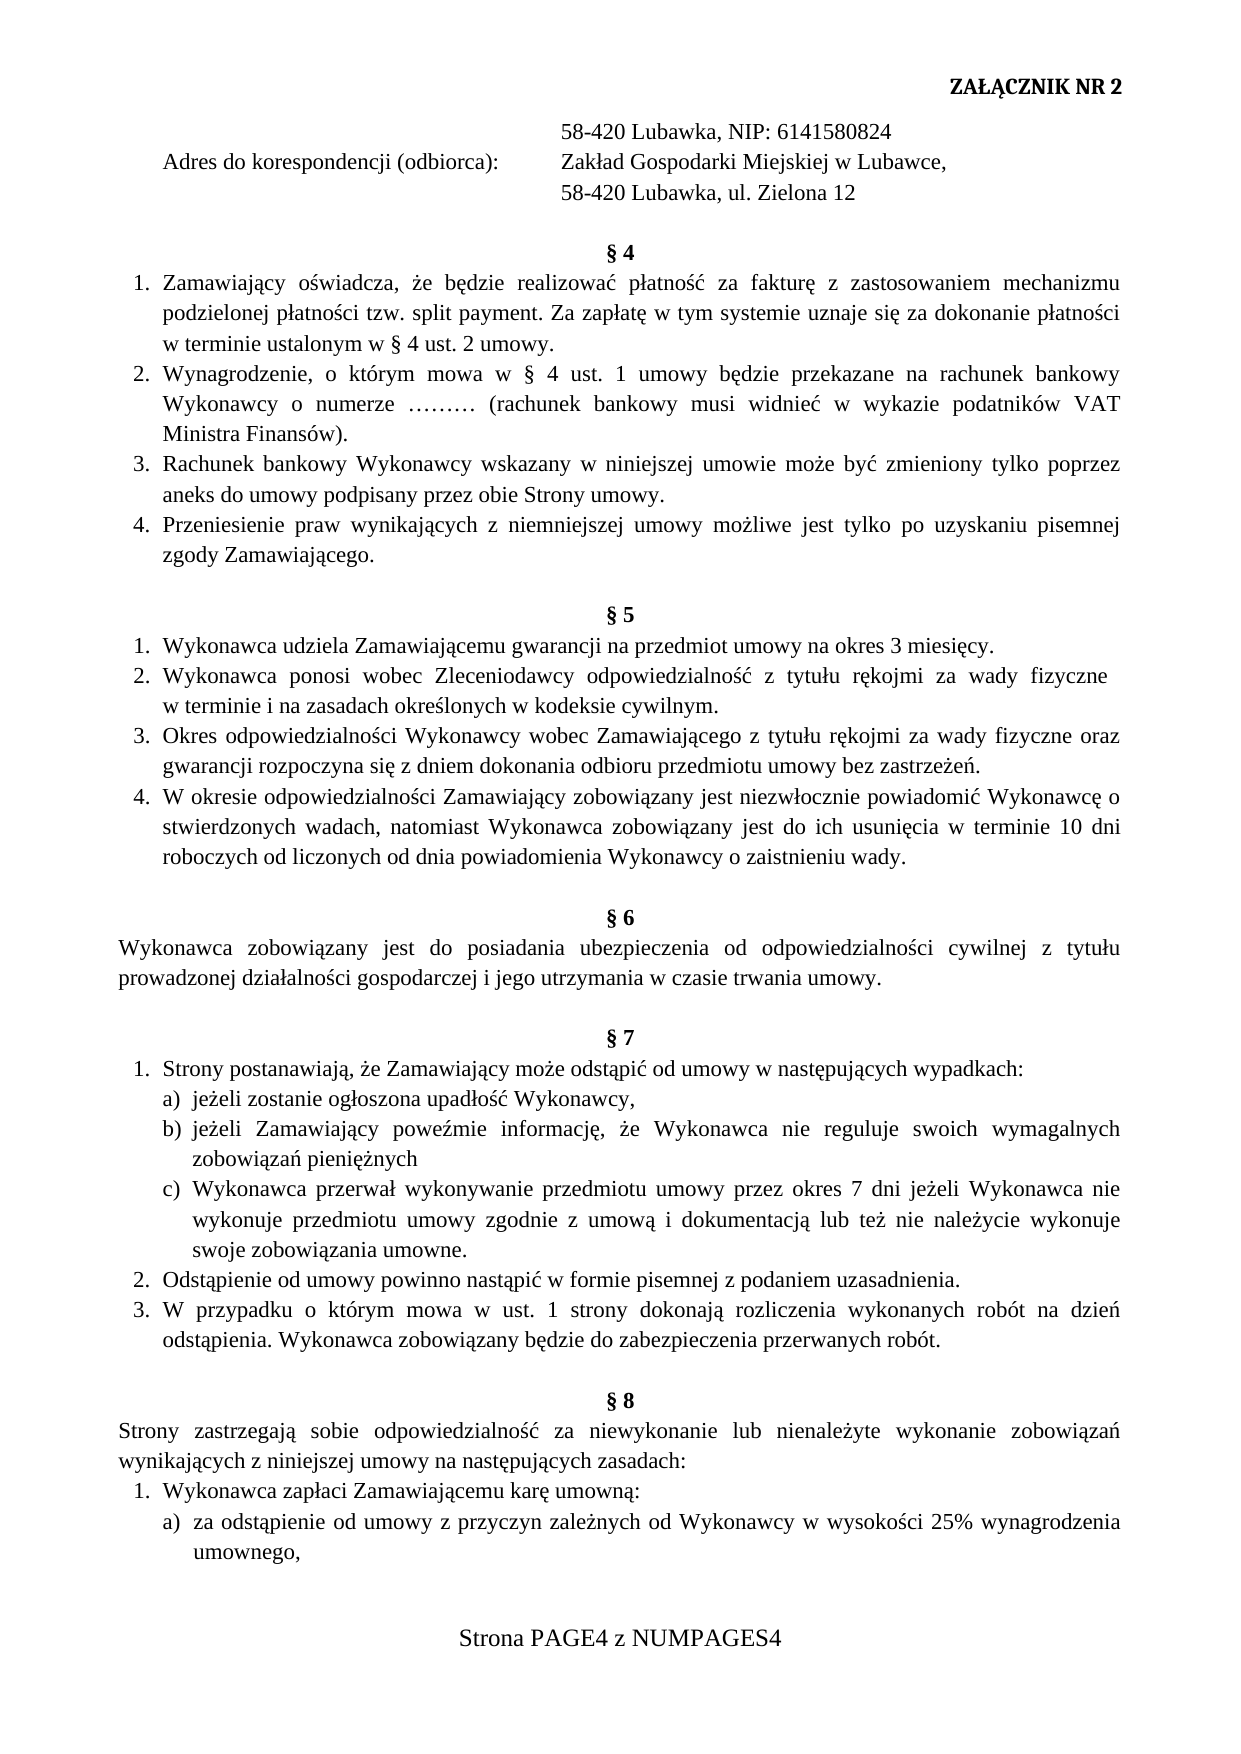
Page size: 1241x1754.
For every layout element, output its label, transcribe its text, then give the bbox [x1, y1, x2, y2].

text § 8 [118, 1387, 1122, 1413]
text § 7 [118, 1024, 1122, 1051]
list za odstąpienie od umowy z przyczyn zależnych od Wykonawcy w wysokości 25% wynagrodzenia umownego, [162, 1508, 1122, 1564]
text § 4 [118, 239, 1122, 265]
text Strony zastrzegają sobie odpowiedzialność za niewykonanie lub nienależyte wykonanie zobowiązań wynikających z niniejszej umowy na następujących zasadach: [118, 1417, 1122, 1474]
list Zamawiający oświadcza, że będzie realizować płatność za fakturę z zastosowaniem mechanizmu podzielonej płatności tzw. split payment. Za zapłatę w tym systemie uznaje się za dokonanie płatności w terminie ustalonym w § 4 ust. 2 umowy. [133, 269, 1122, 356]
list Wykonawca udziela Zamawiającemu gwarancji na przedmiot umowy na okres 3 miesięcy. [133, 632, 1122, 658]
list W przypadku o którym mowa w ust. 1 strony dokonają rozliczenia wykonanych robót na dzień odstąpienia. Wykonawca zobowiązany będzie do zabezpieczenia przerwanych robót. [133, 1296, 1122, 1353]
list Okres odpowiedzialności Wykonawcy wobec Zamawiającego z tytułu rękojmi za wady fizyczne oraz gwarancji rozpoczyna się z dniem dokonania odbioru przedmiotu umowy bez zastrzeżeń. [133, 722, 1122, 779]
list W okresie odpowiedzialności Zamawiający zobowiązany jest niezwłocznie powiadomić Wykonawcę o stwierdzonych wadach, natomiast Wykonawca zobowiązany jest do ich usunięcia w terminie 10 dni roboczych od liczonych od dnia powiadomienia Wykonawcy o zaistnieniu wady. [133, 783, 1122, 869]
list Wykonawca ponosi wobec Zleceniodawcy odpowiedzialność z tytułu rękojmi za wady fizyczne w terminie i na zasadach określonych w kodeksie cywilnym. [133, 662, 1122, 718]
list Rachunek bankowy Wykonawcy wskazany w niniejszej umowie może być zmieniony tylko poprzez aneks do umowy podpisany przez obie Strony umowy. [133, 450, 1122, 507]
list Przeniesienie praw wynikających z niemniejszej umowy możliwe jest tylko po uzyskaniu pisemnej zgody Zamawiającego. [133, 511, 1122, 567]
list jeżeli zostanie ogłoszona upadłość Wykonawcy, [162, 1085, 1122, 1111]
text § 5 [118, 601, 1122, 628]
list Wykonawca zapłaci Zamawiającemu karę umowną: [133, 1477, 1122, 1504]
list Wykonawca przerwał wykonywanie przedmiotu umowy przez okres 7 dni jeżeli Wykonawca nie wykonuje przedmiotu umowy zgodnie z umową i dokumentacją lub też nie należycie wykonuje swoje zobowiązania umowne. [162, 1175, 1122, 1262]
text § 6 [118, 903, 1122, 930]
list Wynagrodzenie, o którym mowa w § 4 ust. 1 umowy będzie przekazane na rachunek bankowy Wykonawcy o numerze ……… (rachunek bankowy musi widnieć w wykazie podatników VAT Ministra Finansów). [133, 360, 1122, 447]
list Odstąpienie od umowy powinno nastąpić w formie pisemnej z podaniem uzasadnienia. [133, 1266, 1122, 1292]
text Adres do korespondencji (odbiorca): Zakład Gospodarki Miejskiej w Lubawce, [162, 148, 1122, 175]
list jeżeli Zamawiający poweźmie informację, że Wykonawca nie reguluje swoich wymagalnych zobowiązań pieniężnych [162, 1115, 1122, 1172]
text 58-420 Lubawka, NIP: 6141580824 [561, 118, 1122, 144]
text 58-420 Lubawka, ul. Zielona 12 [561, 178, 1122, 205]
list Strony postanawiają, że Zamawiający może odstąpić od umowy w następujących wypadkach: [133, 1054, 1122, 1081]
text Wykonawca zobowiązany jest do posiadania ubezpieczenia od odpowiedzialności cywilnej z tytułu prowadzonej działalności gospodarczej i jego utrzymania w czasie trwania umowy. [118, 934, 1122, 990]
